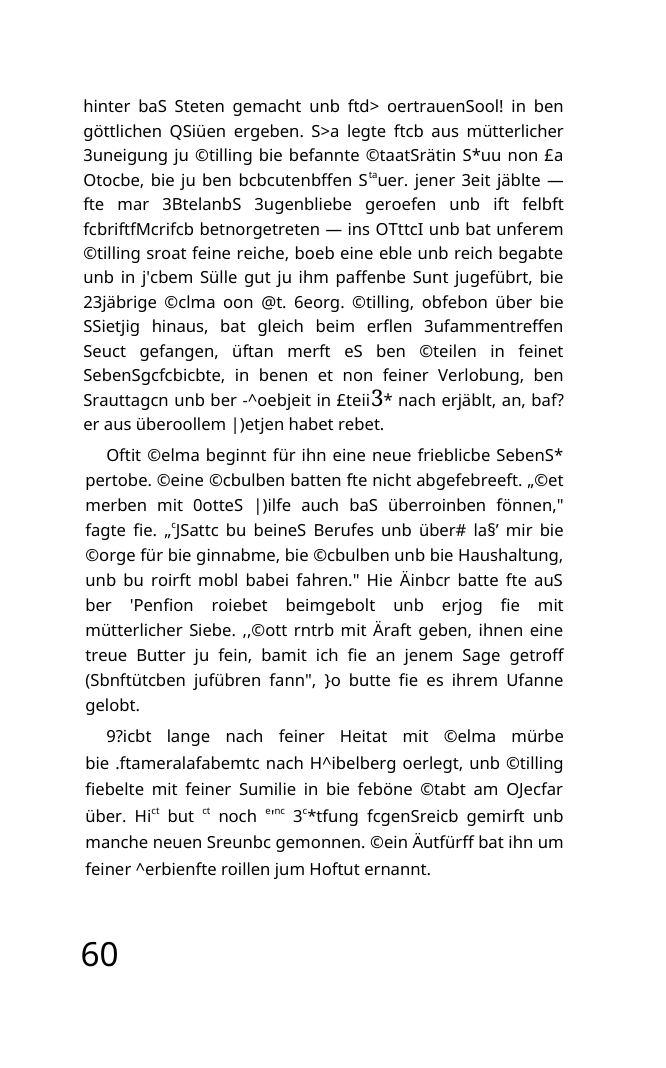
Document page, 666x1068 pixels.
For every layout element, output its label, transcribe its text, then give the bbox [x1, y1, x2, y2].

text 9?icbt lange nach feiner Heitat mit ©elma mürbe bie .ftameralafabemtc nach H^ibelberg oerlegt, unb ©tilling fiebelte mit feiner Sumilie in bie feböne ©tabt am OJecfar über. Hict but ct noch e'nc 3c*tfung fcgenSreicb gemirft unb manche neuen Sreunbc gemonnen. ©ein Äutfürff bat ihn um feiner ^erbienfte roillen jum Hoftut ernannt. [85, 722, 564, 880]
text Oftit ©elma beginnt für ihn eine neue frieblicbe SebenS* pertobe. ©eine ©cbulben batten fte nicht abgefebreeft. „©et merben mit 0otteS |)ilfe auch baS überroinben fönnen," fagte fie. „cJSattc bu beineS Berufes unb über# la§’ mir bie ©orge für bie ginnabme, bie ©cbulben unb bie Haushaltung, unb bu roirft mobl babei fahren." Hie Äinbcr batte fte auS ber 'Penfion roiebet beimgebolt unb erjog fie mit mütterlicher Siebe. ,,©ott rntrb mit Äraft geben, ihnen eine treue Butter ju fein, bamit ich fie an jenem Sage getroff (Sbnftütcben jufübren fann", }o butte fie es ihrem Ufanne gelobt. [85, 441, 564, 716]
text hinter baS Steten gemacht unb ftd> oertrauenSool! in ben göttlichen QSiüen ergeben. S>a legte ftcb aus mütterlicher 3uneigung ju ©tilling bie befannte ©taatSrätin S*uu non £a Otocbe, bie ju ben bcbcutenbffen Stauer. jener 3eit jäblte — fte mar 3BtelanbS 3ugenbliebe geroefen unb ift felbft fcbriftfMcrifcb betnorgetreten — ins OTttcI unb bat unferem ©tilling sroat feine reiche, boeb eine eble unb reich begabte unb in j'cbem Sülle gut ju ihm paffenbe Sunt jugefübrt, bie 23jäbrige ©clma oon @t. 6eorg. ©tilling, obfebon über bie SSietjig hinaus, bat gleich beim erflen 3ufammentreffen Seuct gefangen, üftan merft eS ben ©teilen in feinet SebenSgcfcbicbte, in benen et non feiner Verlobung, ben Srauttagcn unb ber -^oebjeit in £teii3* nach erjäblt, an, baf? er aus überoollem |)etjen habet rebet. [83, 93, 564, 436]
text 60 [80, 940, 119, 973]
